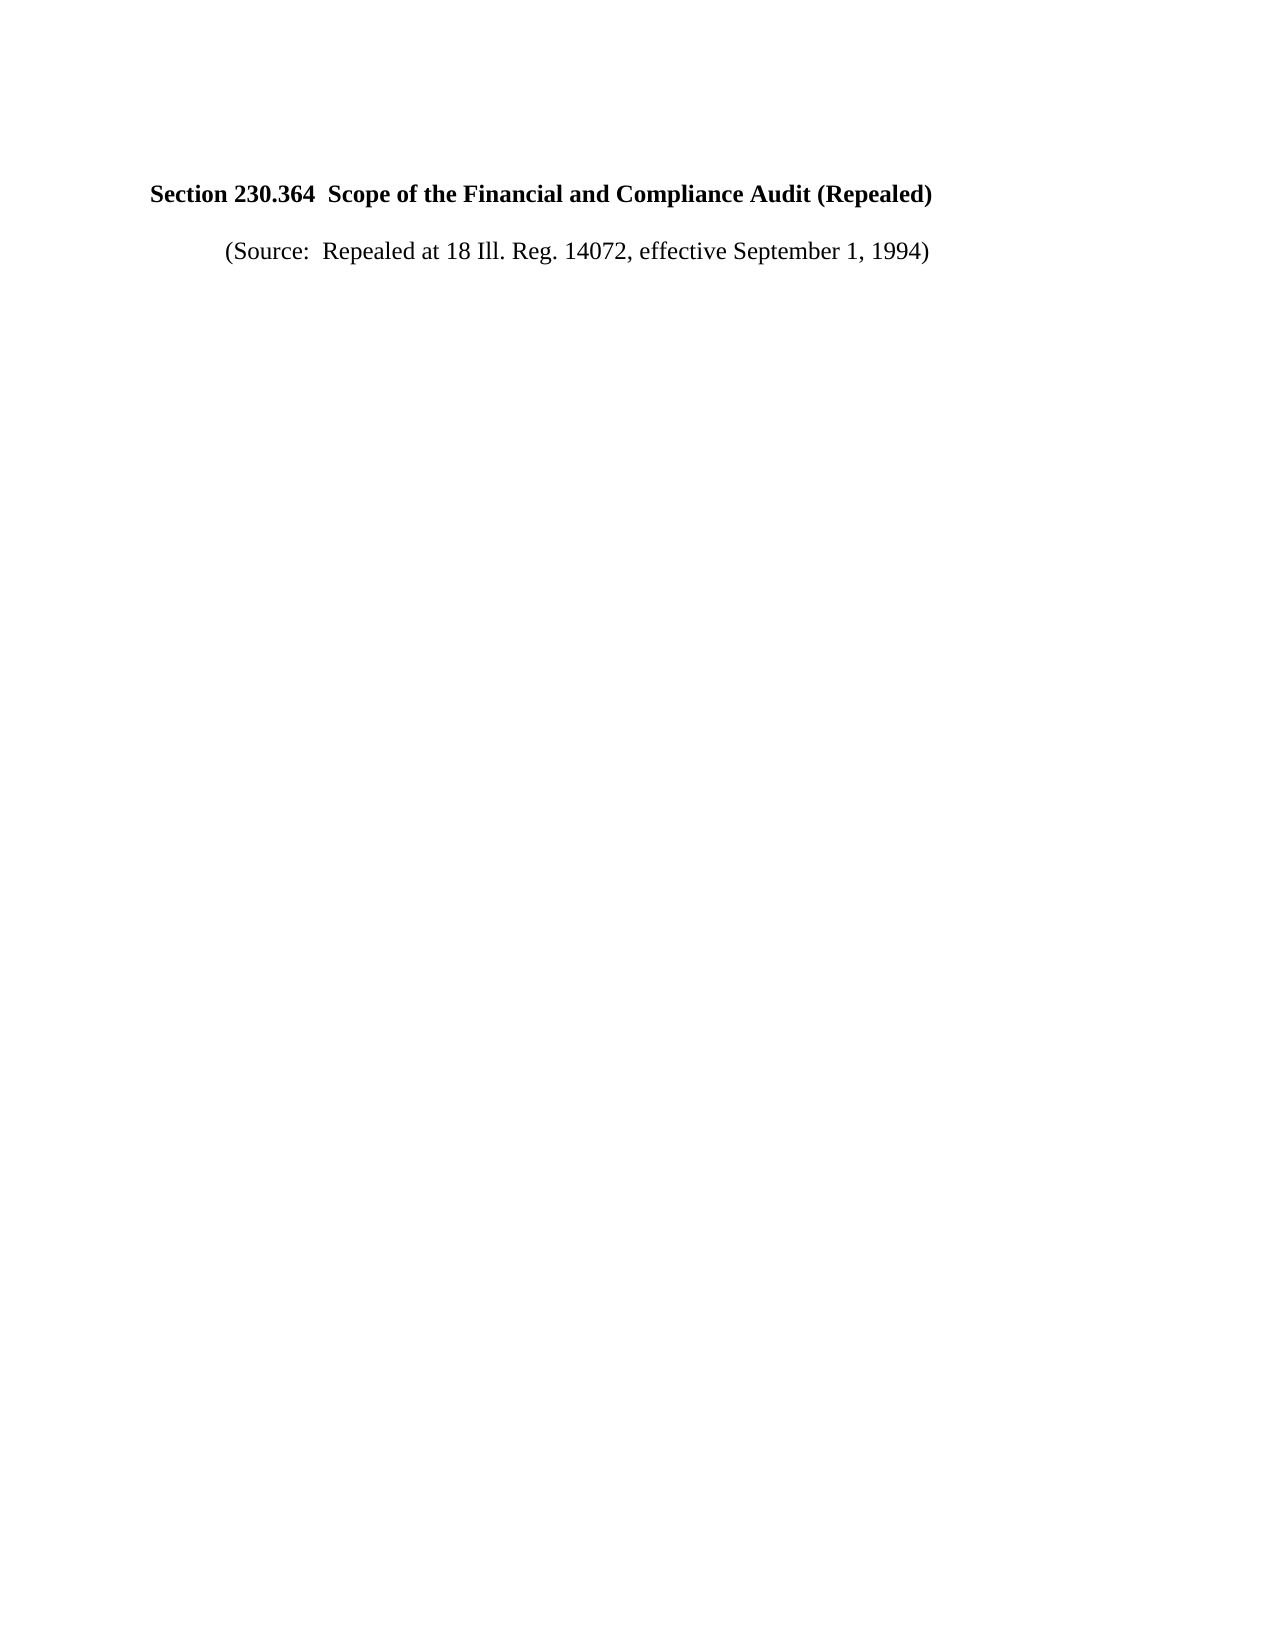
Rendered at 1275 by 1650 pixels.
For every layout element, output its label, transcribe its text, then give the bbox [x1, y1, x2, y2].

text (Source: Repealed at 18 Ill. Reg. 14072, effective September 1, 1994) [225, 236, 1125, 265]
text Section 230.364 Scope of the Financial and Compliance Audit (Repealed) [150, 179, 1125, 207]
